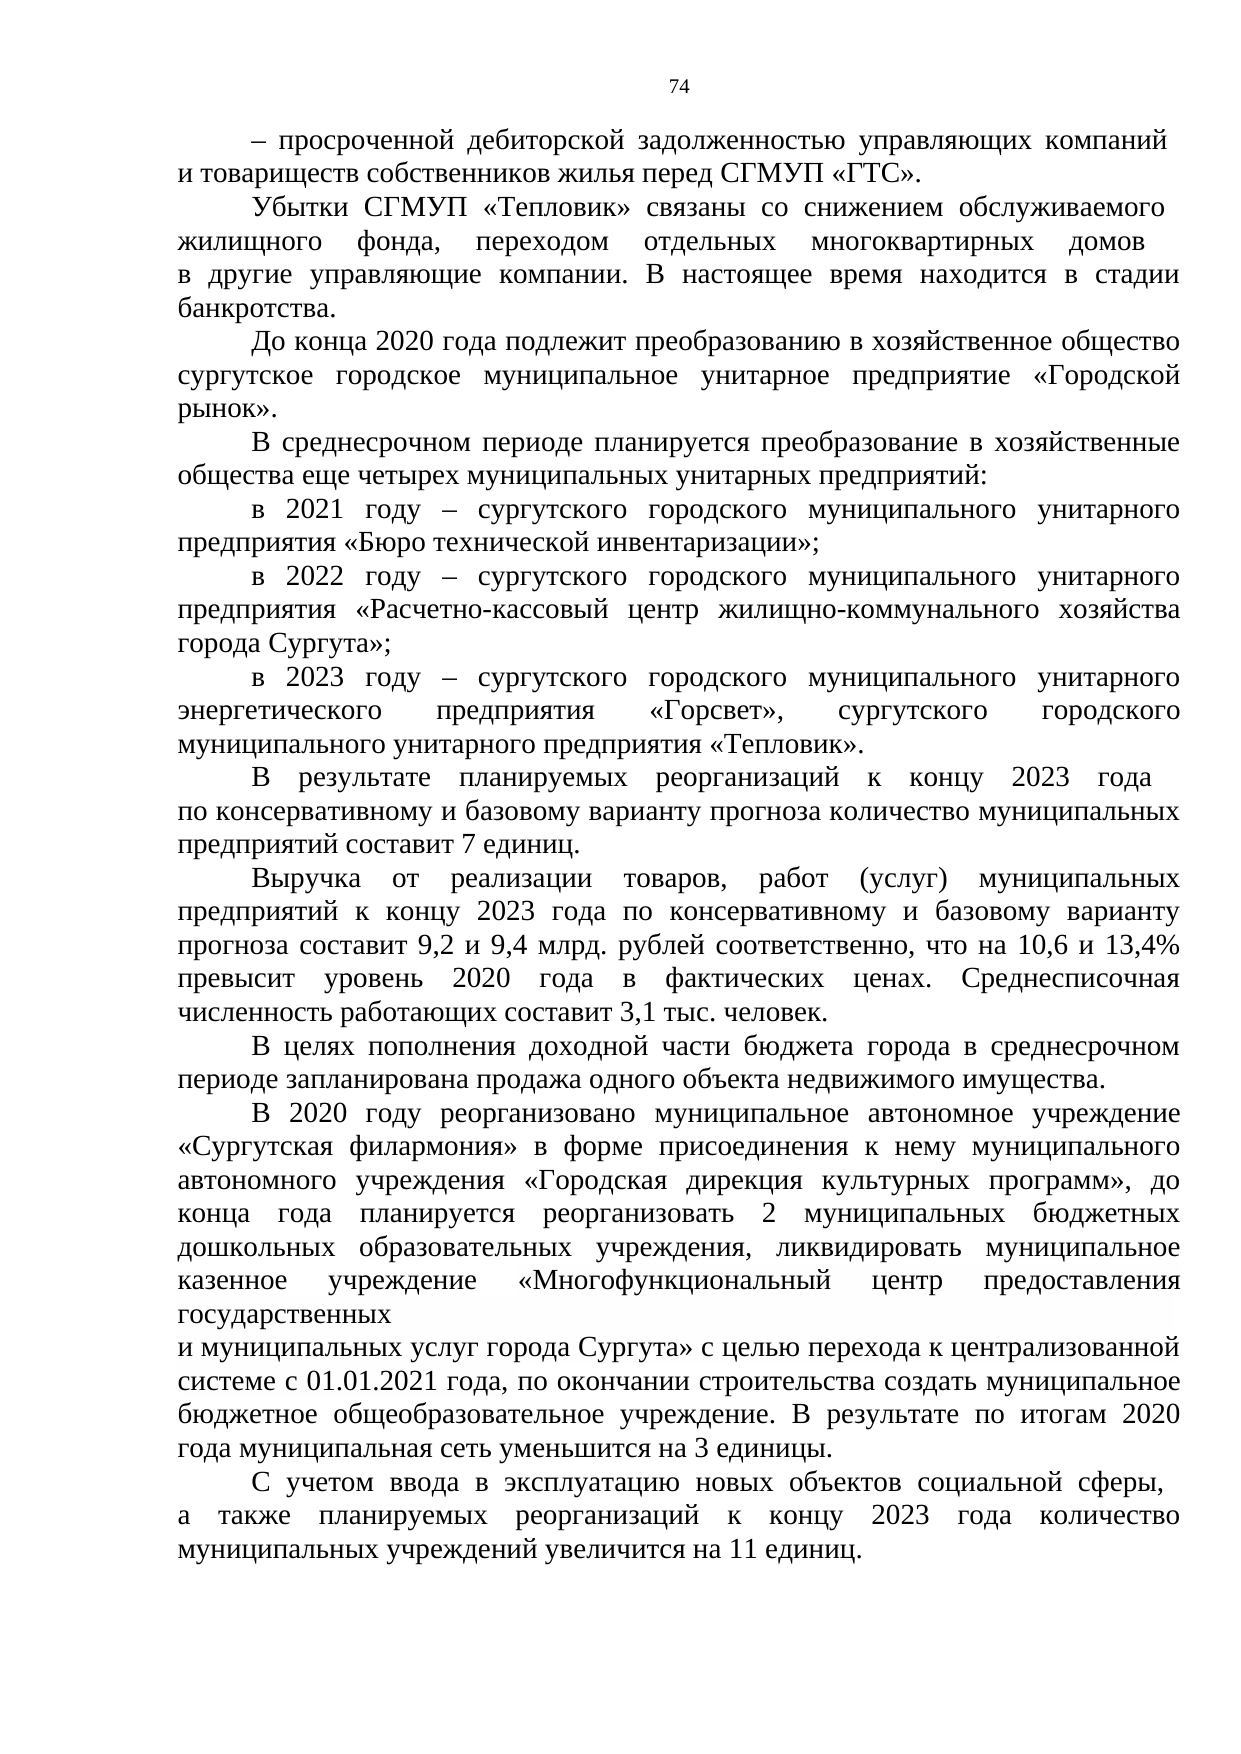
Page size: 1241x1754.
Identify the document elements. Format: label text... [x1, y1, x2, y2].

text В 2020 году реорганизовано муниципальное автономное учреждение «Сургутская филармония» в форме присоединения к нему муниципального автономного учреждения «Городская дирекция культурных программ», до конца года планируется реорганизовать 2 муниципальных бюджетных дошкольных образовательных учреждения, ликвидировать муниципальное казенное учреждение «Многофункциональный центр предоставления государственных и муниципальных услуг города Сургута» с целью перехода к централизованной системе с 01.01.2021 года, по окончании строительства создать муниципальное бюджетное общеобразовательное учреждение. В результате по итогам 2020 года муниципальная сеть уменьшится на 3 единицы. [177, 1095, 1181, 1296]
text – просроченной дебиторской задолженностью управляющих компаний и товариществ собственников жилья перед СГМУП «ГТС». [177, 122, 1181, 189]
text В среднесрочном периоде планируется преобразование в хозяйственные общества еще четырех муниципальных унитарных предприятий: [177, 424, 1181, 491]
text С учетом ввода в эксплуатацию новых объектов социальной сферы, а также планируемых реорганизаций к концу 2023 года количество муниципальных учреждений увеличится на 11 единиц. [177, 1464, 1181, 1564]
text Выручка от реализации товаров, работ (услуг) муниципальных предприятий к концу 2023 года по консервативному и базовому варианту прогноза составит 9,2 и 9,4 млрд. рублей соответственно, что на 10,6 и 13,4% превысит уровень 2020 года в фактических ценах. Среднесписочная численность работающих составит 3,1 тыс. человек. [177, 860, 1181, 1028]
text в 2022 году – сургутского городского муниципального унитарного предприятия «Расчетно-кассовый центр жилищно-коммунального хозяйства города Сургута»; [177, 558, 1181, 659]
text В результате планируемых реорганизаций к концу 2023 года по консервативному и базовому варианту прогноза количество муниципальных предприятий составит 7 единиц. [177, 759, 1181, 860]
text В 2020 году реорганизовано муниципальное автономное учреждение «Сургутская филармония» в форме присоединения к нему муниципального автономного учреждения «Городская дирекция культурных программ», до конца года планируется реорганизовать 2 муниципальных бюджетных дошкольных образовательных учреждения, ликвидировать муниципальное казенное учреждение «Многофункциональный центр предоставления государственных и муниципальных услуг города Сургута» с целью перехода к централизованной системе с 01.01.2021 года, по окончании строительства создать муниципальное бюджетное общеобразовательное учреждение. В результате по итогам 2020 года муниципальная сеть уменьшится на 3 единицы. [177, 1363, 1181, 1464]
text В целях пополнения доходной части бюджета города в среднесрочном периоде запланирована продажа одного объекта недвижимого имущества. [177, 1028, 1181, 1095]
text Убытки СГМУП «Тепловик» связаны со снижением обслуживаемого жилищного фонда, переходом отдельных многоквартирных домов в другие управляющие компании. В настоящее время находится в стадии банкротства. [177, 189, 1181, 323]
text До конца 2020 года подлежит преобразованию в хозяйственное общество сургутское городское муниципальное унитарное предприятие «Городской рынок». [177, 323, 1181, 424]
text в 2023 году – сургутского городского муниципального унитарного энергетического предприятия «Горсвет», сургутского городского муниципального унитарного предприятия «Тепловик». [177, 659, 1181, 759]
text в 2021 году – сургутского городского муниципального унитарного предприятия «Бюро технической инвентаризации»; [177, 491, 1181, 558]
